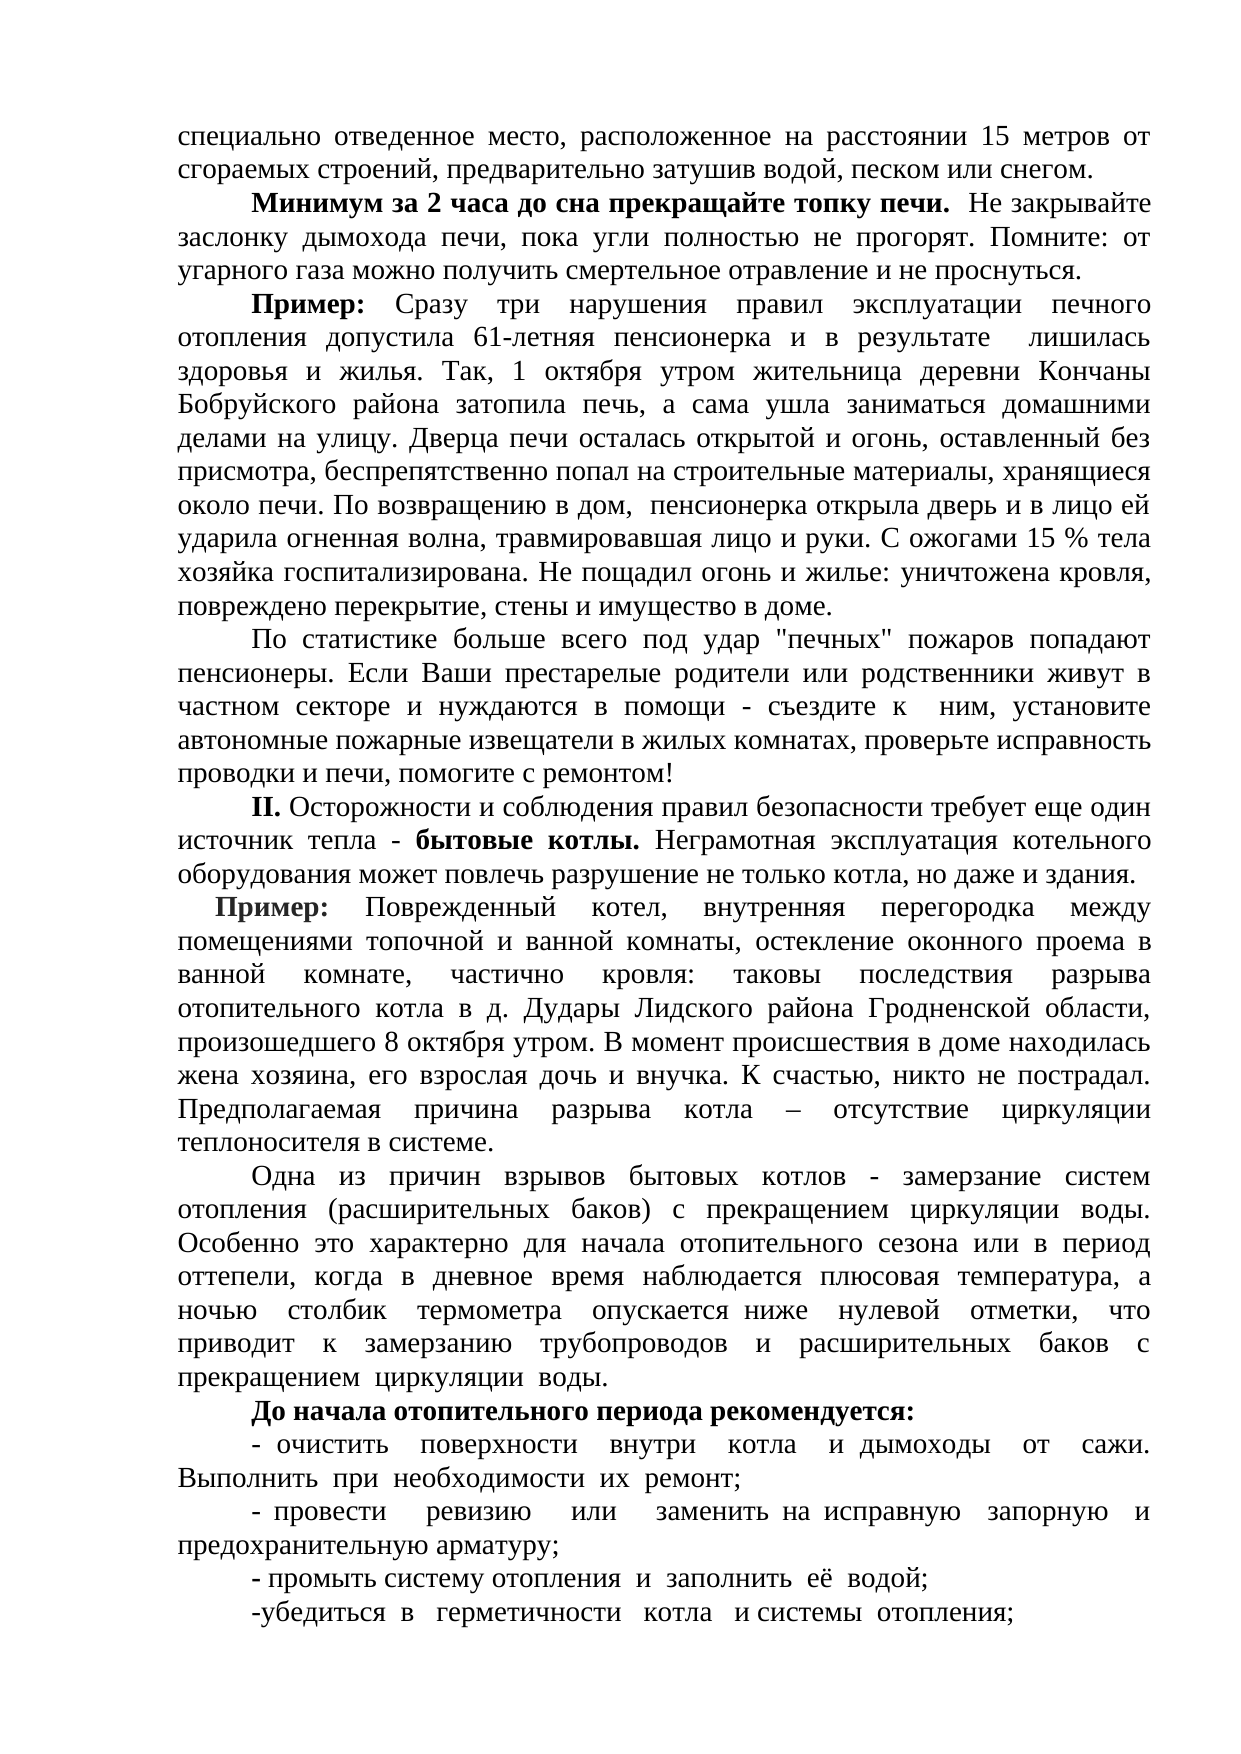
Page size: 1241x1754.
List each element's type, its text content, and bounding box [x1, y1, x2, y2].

text - очистить поверхности внутри котла и дымоходы от сажи. Выполнить при необходимости их ремонт; [177, 1426, 1152, 1493]
text Пример: Сразу три нарушения правил эксплуатации печного отопления допустила 61-летняя пенсионерка и в результате лишилась здоровья и жилья. Так, 1 октября утром жительница деревни Кончаны Бобруйского района затопила печь, а сама ушла заниматься домашними делами на улицу. Дверца печи осталась открытой и огонь, оставленный без присмотра, беспрепятственно попал на строительные материалы, хранящиеся около печи. По возвращению в дом, пенсионерка открыла дверь и в лицо ей ударила огненная волна, травмировавшая лицо и руки. С ожогами 15 % тела хозяйка госпитализирована. Не пощадил огонь и жилье: уничтожена кровля, повреждено перекрытие, стены и имущество в доме. [177, 286, 1152, 621]
text II. Осторожности и соблюдения правил безопасности требует еще один источник тепла - бытовые котлы. Неграмотная эксплуатация котельного оборудования может повлечь разрушение не только котла, но даже и здания. [177, 789, 1152, 889]
text - промыть систему отопления и заполнить её водой; [177, 1560, 1152, 1594]
text Одна из причин взрывов бытовых котлов - замерзание систем отопления (расширительных баков) с прекращением циркуляции воды. Особенно это характерно для начала отопительного сезона или в период оттепели, когда в дневное время наблюдается плюсовая температура, а ночью столбик термометра опускается ниже нулевой отметки, что приводит к замерзанию трубопроводов и расширительных баков с прекращением циркуляции воды. [177, 1158, 1152, 1393]
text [177, 118, 1152, 185]
text Минимум за 2 часа до сна прекращайте топку печи. Не закрывайте заслонку дымохода печи, пока угли полностью не прогорят. Помните: от угарного газа можно получить смертельное отравление и не проснуться. [177, 185, 1152, 286]
text Пример: Поврежденный котел, внутренняя перегородка между помещениями топочной и ванной комнаты, остекление оконного проема в ванной комнате, частично кровля: таковы последствия разрыва отопительного котла в д. Дудары Лидского района Гродненской области, произошедшего 8 октября утром. В момент происшествия в доме находилась жена хозяина, его взрослая дочь и внучка. К счастью, никто не пострадал. Предполагаемая причина разрыва котла – отсутствие циркуляции теплоносителя в системе. [177, 889, 1152, 1158]
text До начала отопительного периода рекомендуется: [177, 1393, 1152, 1426]
text -убедиться в герметичности котла и системы отопления; [177, 1594, 1152, 1627]
text По статистике больше всего под удар "печных" пожаров попадают пенсионеры. Если Ваши престарелые родители или родственники живут в частном секторе и нуждаются в помощи - съездите к ним, установите автономные пожарные извещатели в жилых комнатах, проверьте исправность проводки и печи, помогите с ремонтом! [177, 621, 1152, 789]
text - провести ревизию или заменить на исправную запорную и предохранительную арматуру; [177, 1493, 1152, 1560]
